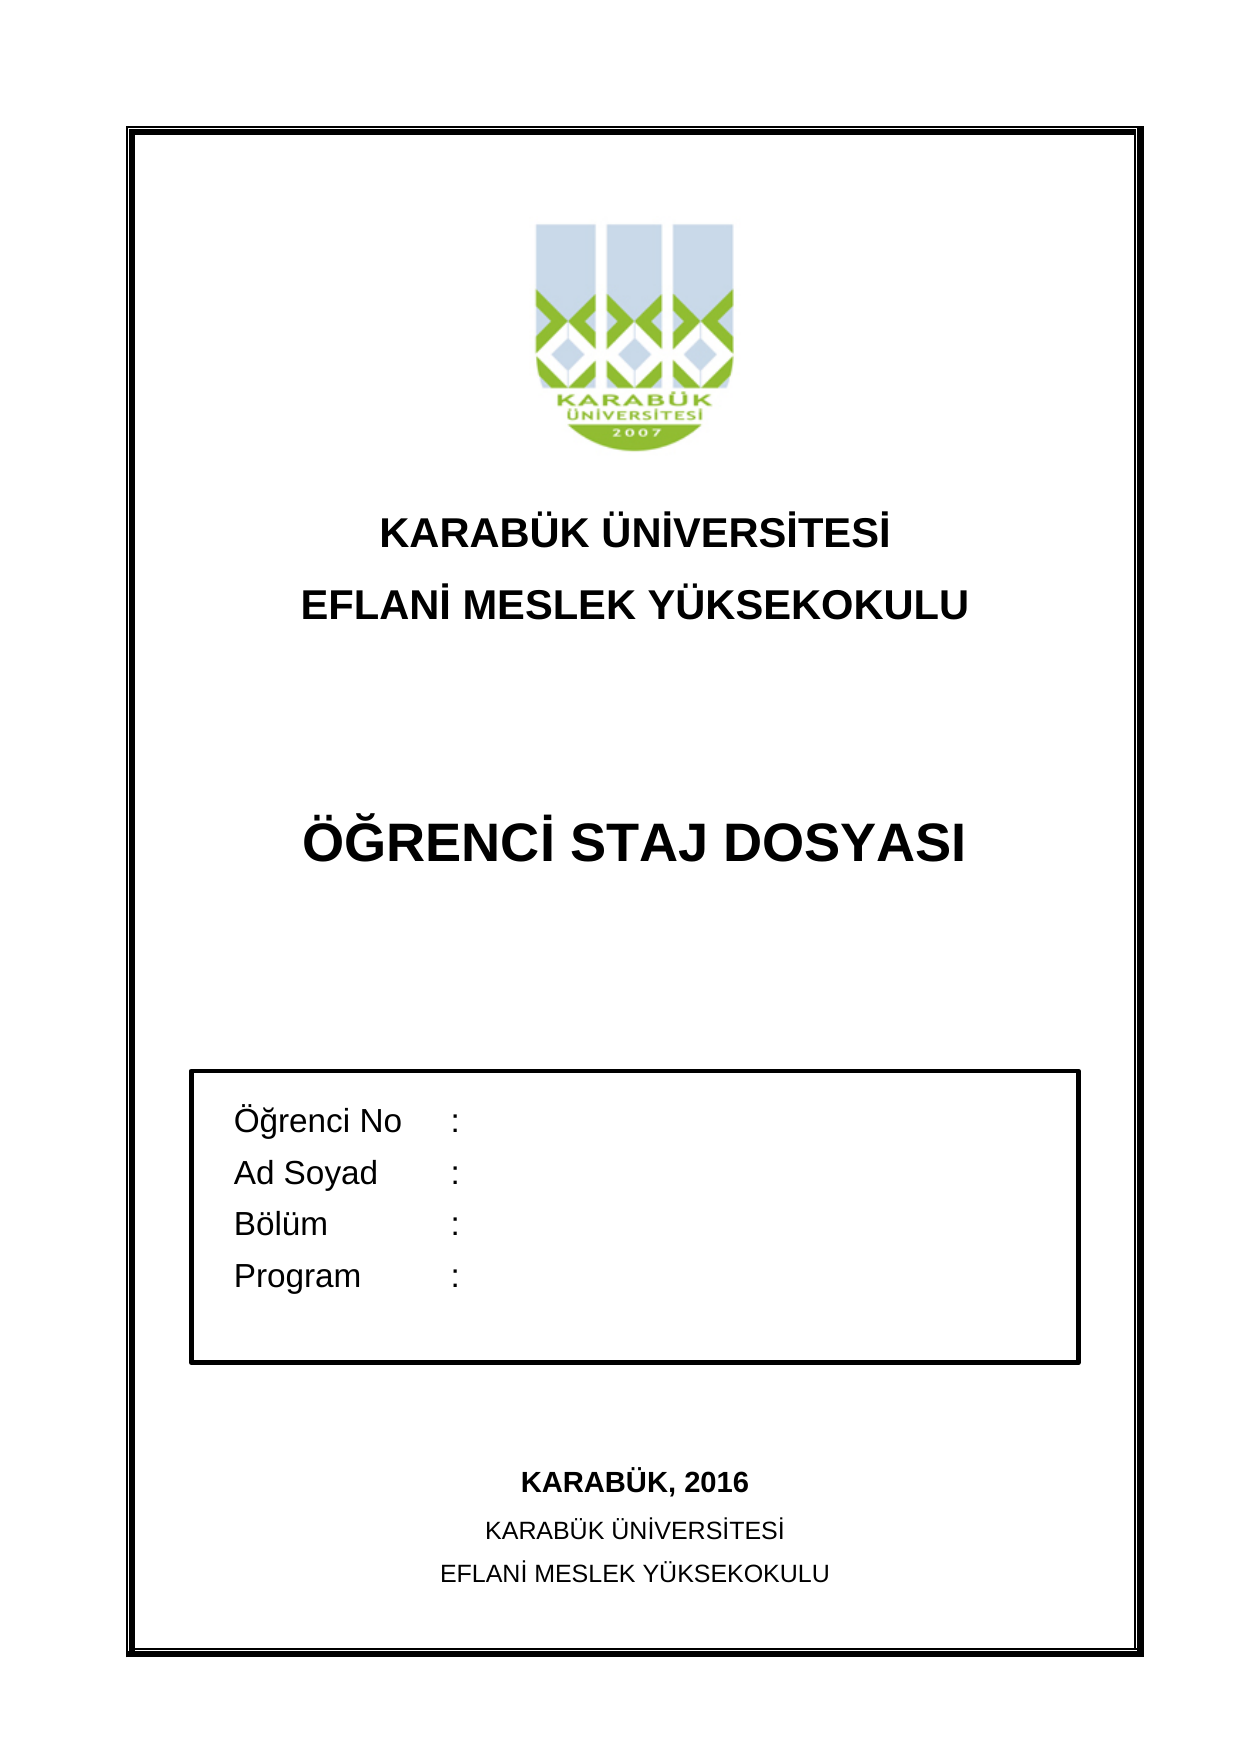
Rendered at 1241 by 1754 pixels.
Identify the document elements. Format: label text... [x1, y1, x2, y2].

table_cell : [443, 1256, 1043, 1308]
picture [528, 216, 741, 457]
title KARABÜK ÜNİVERSİTESİ [177, 1516, 1093, 1544]
table_header Öğrenci No [226, 1101, 443, 1153]
table_cell : [443, 1205, 1043, 1256]
table_cell Program [226, 1256, 443, 1308]
table_cell Bölüm [226, 1205, 443, 1256]
table_cell : [443, 1153, 1043, 1204]
table_cell Ad Soyad [226, 1153, 443, 1204]
title KARABÜK ÜNİVERSİTESİ [177, 509, 1093, 557]
text EFLANİ MESLEK YÜKSEKOKULU [177, 1559, 1093, 1588]
text EFLANİ MESLEK YÜKSEKOKULU [177, 581, 1093, 629]
text KARABÜK, 2016 [177, 1466, 1093, 1499]
text ÖĞRENCİ STAJ DOSYASI [177, 811, 1093, 873]
table_header : [443, 1101, 1043, 1153]
